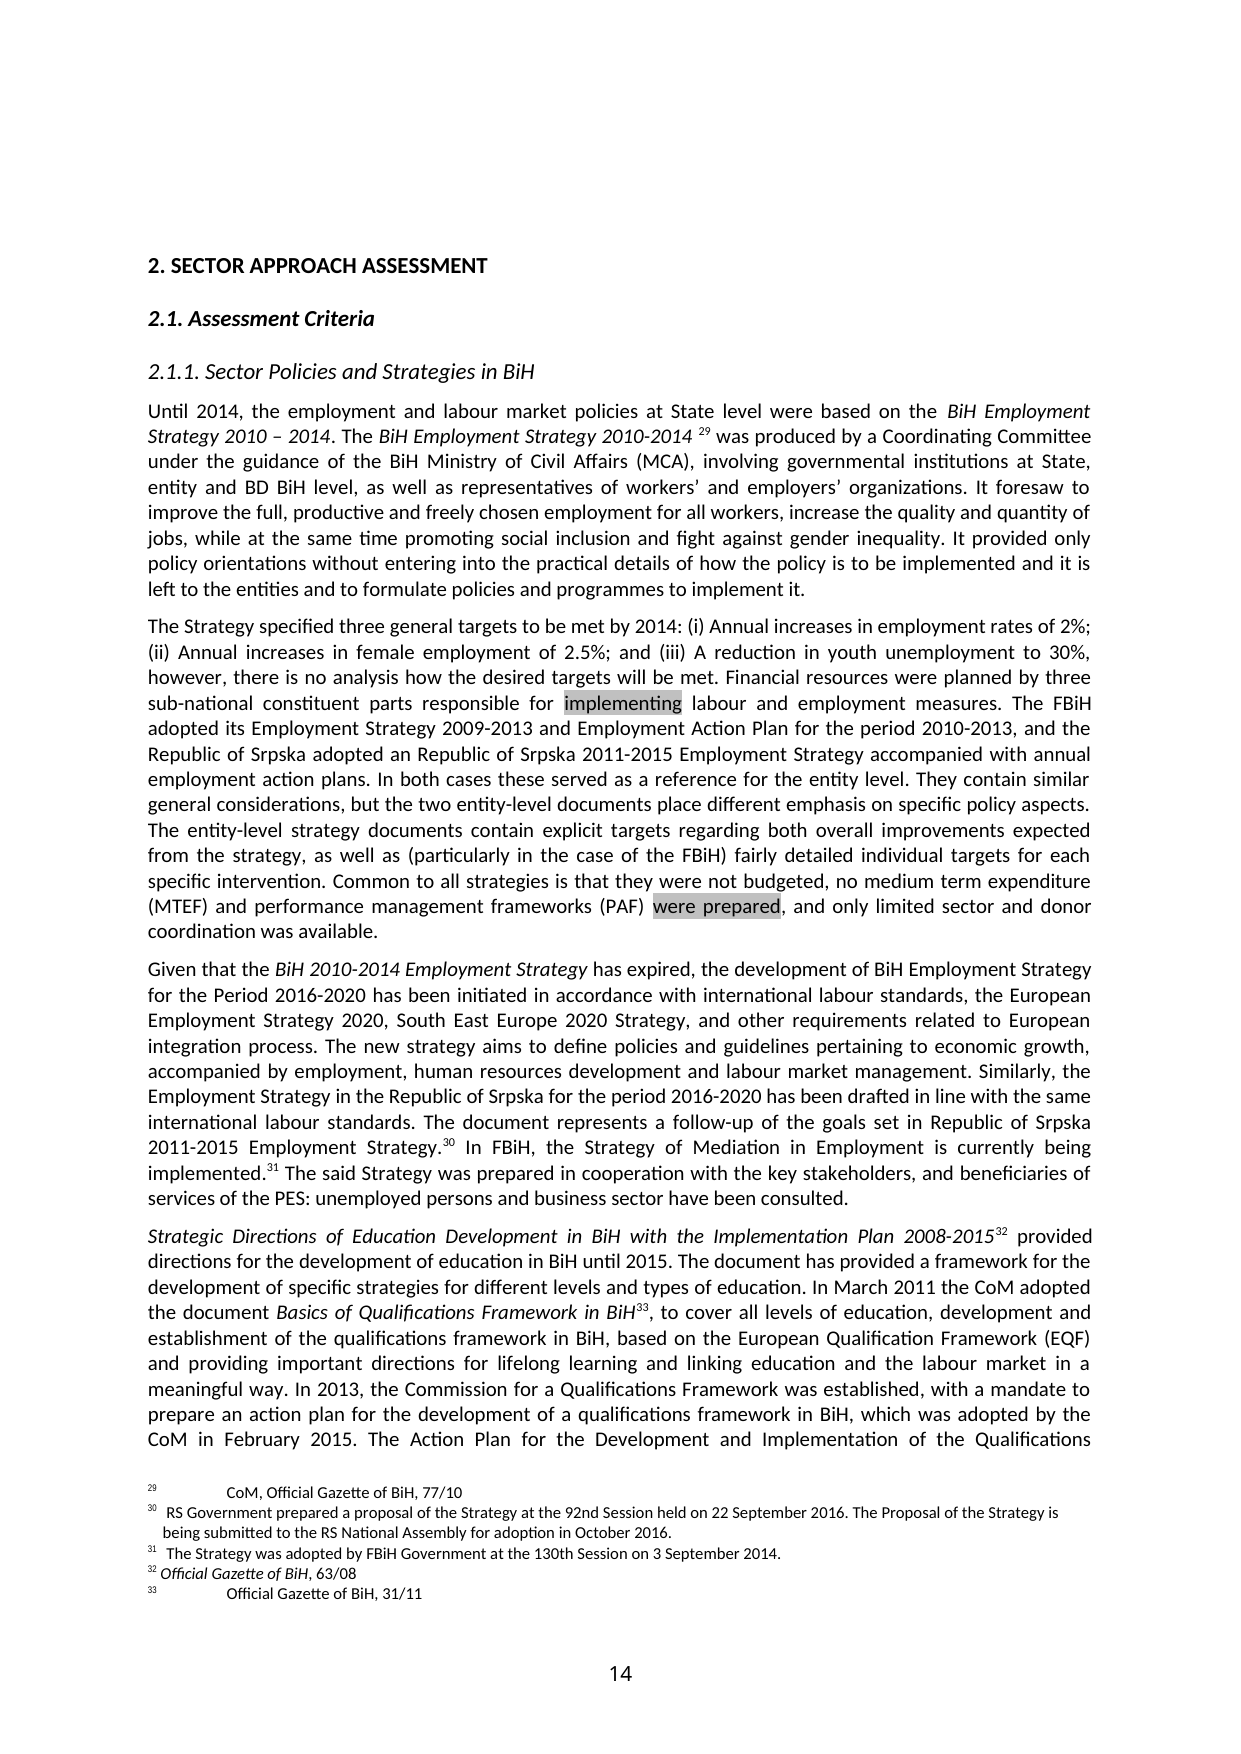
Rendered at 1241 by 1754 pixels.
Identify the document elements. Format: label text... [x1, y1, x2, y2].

subtitle 2. SECTOR APPROACH ASSESSMENT [148, 251, 1092, 279]
text The Strategy specified three general targets to be met by 2014: (i) Annual increases in employment rates of 2%; (ii) Annual increases in female employment of 2.5%; and (iii) A reduction in youth unemployment to 30%, however, there is no analysis how the desired targets will be met. Financial resources were planned by three sub-national constituent parts responsible for implementing labour and employment measures. The FBiH adopted its Employment Strategy 2009-2013 and Employment Action Plan for the period 2010-2013, and the Republic of Srpska adopted an Republic of Srpska 2011-2015 Employment Strategy accompanied with annual employment action plans. In both cases these served as a reference for the entity level. They contain similar general considerations, but the two entity-level documents place different emphasis on specific policy aspects. The entity-level strategy documents contain explicit targets regarding both overall improvements expected from the strategy, as well as (particularly in the case of the FBiH) fairly detailed individual targets for each specific intervention. Common to all strategies is that they were not budgeted, no medium term expenditure (MTEF) and performance management frameworks (PAF) were prepared, and only limited sector and donor coordination was available. [148, 614, 1092, 944]
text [148, 1223, 1092, 1452]
text Given that the BiH 2010-2014 Employment Strategy has expired, the development of BiH Employment Strategy for the Period 2016-2020 has been initiated in accordance with international labour standards, the European Employment Strategy 2020, South East Europe 2020 Strategy, and other requirements related to European integration process. The new strategy aims to define policies and guidelines pertaining to economic growth, accompanied by employment, human resources development and labour market management. Similarly, the Employment Strategy in the Republic of Srpska for the period 2016-2020 has been drafted in line with the same international labour standards. The document represents a follow-up of the goals set in Republic of Srpska 2011-2015 Employment Strategy. In FBiH, the Strategy of Mediation in Employment is currently being implemented. The said Strategy was prepared in cooperation with the key stakeholders, and beneficiaries of services of the PES: unemployed persons and business sector have been consulted. [148, 957, 1092, 1211]
subtitle 2.1. Assessment Criteria [148, 304, 1092, 332]
text Until 2014, the employment and labour market policies at State level were based on the BiH Employment Strategy 2010 – 2014. The BiH Employment Strategy 2010-2014 was produced by a Coordinating Committee under the guidance of the BiH Ministry of Civil Affairs (MCA), involving governmental institutions at State, entity and BD BiH level, as well as representatives of workers’ and employers’ organizations. It foresaw to improve the full, productive and freely chosen employment for all workers, increase the quality and quantity of jobs, while at the same time promoting social inclusion and fight against gender inequality. It provided only policy orientations without entering into the practical details of how the policy is to be implemented and it is left to the entities and to formulate policies and programmes to implement it. [148, 398, 1092, 601]
subtitle 2.1.1. Sector Policies and Strategies in BiH [148, 357, 1092, 385]
